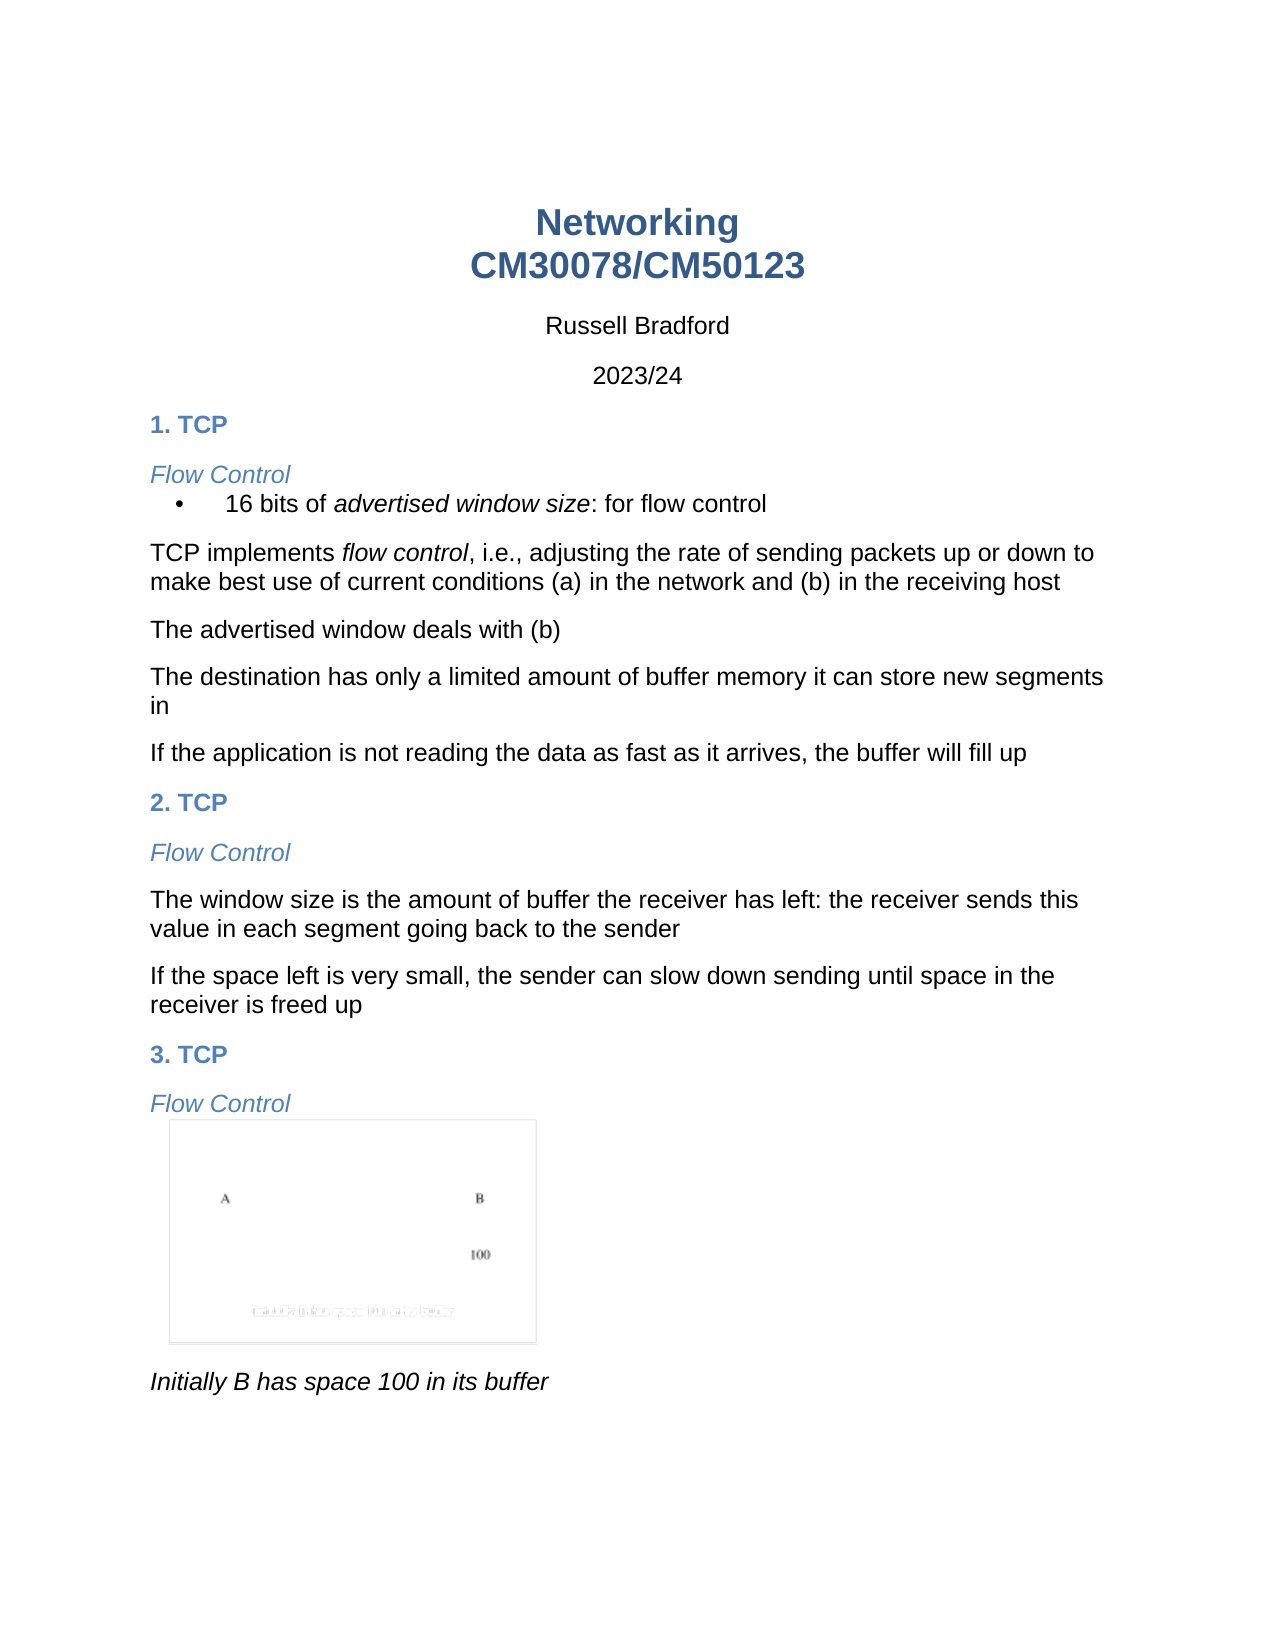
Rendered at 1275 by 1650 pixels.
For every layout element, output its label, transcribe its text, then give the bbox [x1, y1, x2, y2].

picture [168, 1117, 538, 1346]
text Initially B has space 100 in its buffer [150, 1367, 1125, 1396]
text The advertised window deals with (b) [150, 614, 1125, 643]
text Russell Bradford [150, 311, 1125, 340]
subtitle 3. TCP [150, 1039, 1125, 1068]
text The destination has only a limited amount of buffer memory it can store new segments in [150, 662, 1125, 719]
text TCP implements flow control, i.e., adjusting the rate of sending packets up or down to make best use of current conditions (a) in the network and (b) in the receiving host [150, 538, 1125, 596]
list 16 bits of advertised window size: for flow control [175, 489, 1125, 517]
subtitle 1. TCP [150, 410, 1125, 439]
text If the space left is very small, the sender can slow down sending until space in the receiver is freed up [150, 961, 1125, 1019]
text The window size is the amount of buffer the receiver has left: the receiver sends this value in each segment going back to the sender [150, 885, 1125, 942]
subtitle Flow Control [150, 460, 1125, 489]
subtitle Flow Control [150, 1089, 1125, 1118]
subtitle Flow Control [150, 837, 1125, 866]
title Networking CM30078/CM50123 [150, 200, 1125, 286]
subtitle 2. TCP [150, 788, 1125, 817]
text If the application is not reading the data as fast as it arrives, the buffer will fill up [150, 738, 1125, 767]
text 2023/24 [150, 361, 1125, 389]
